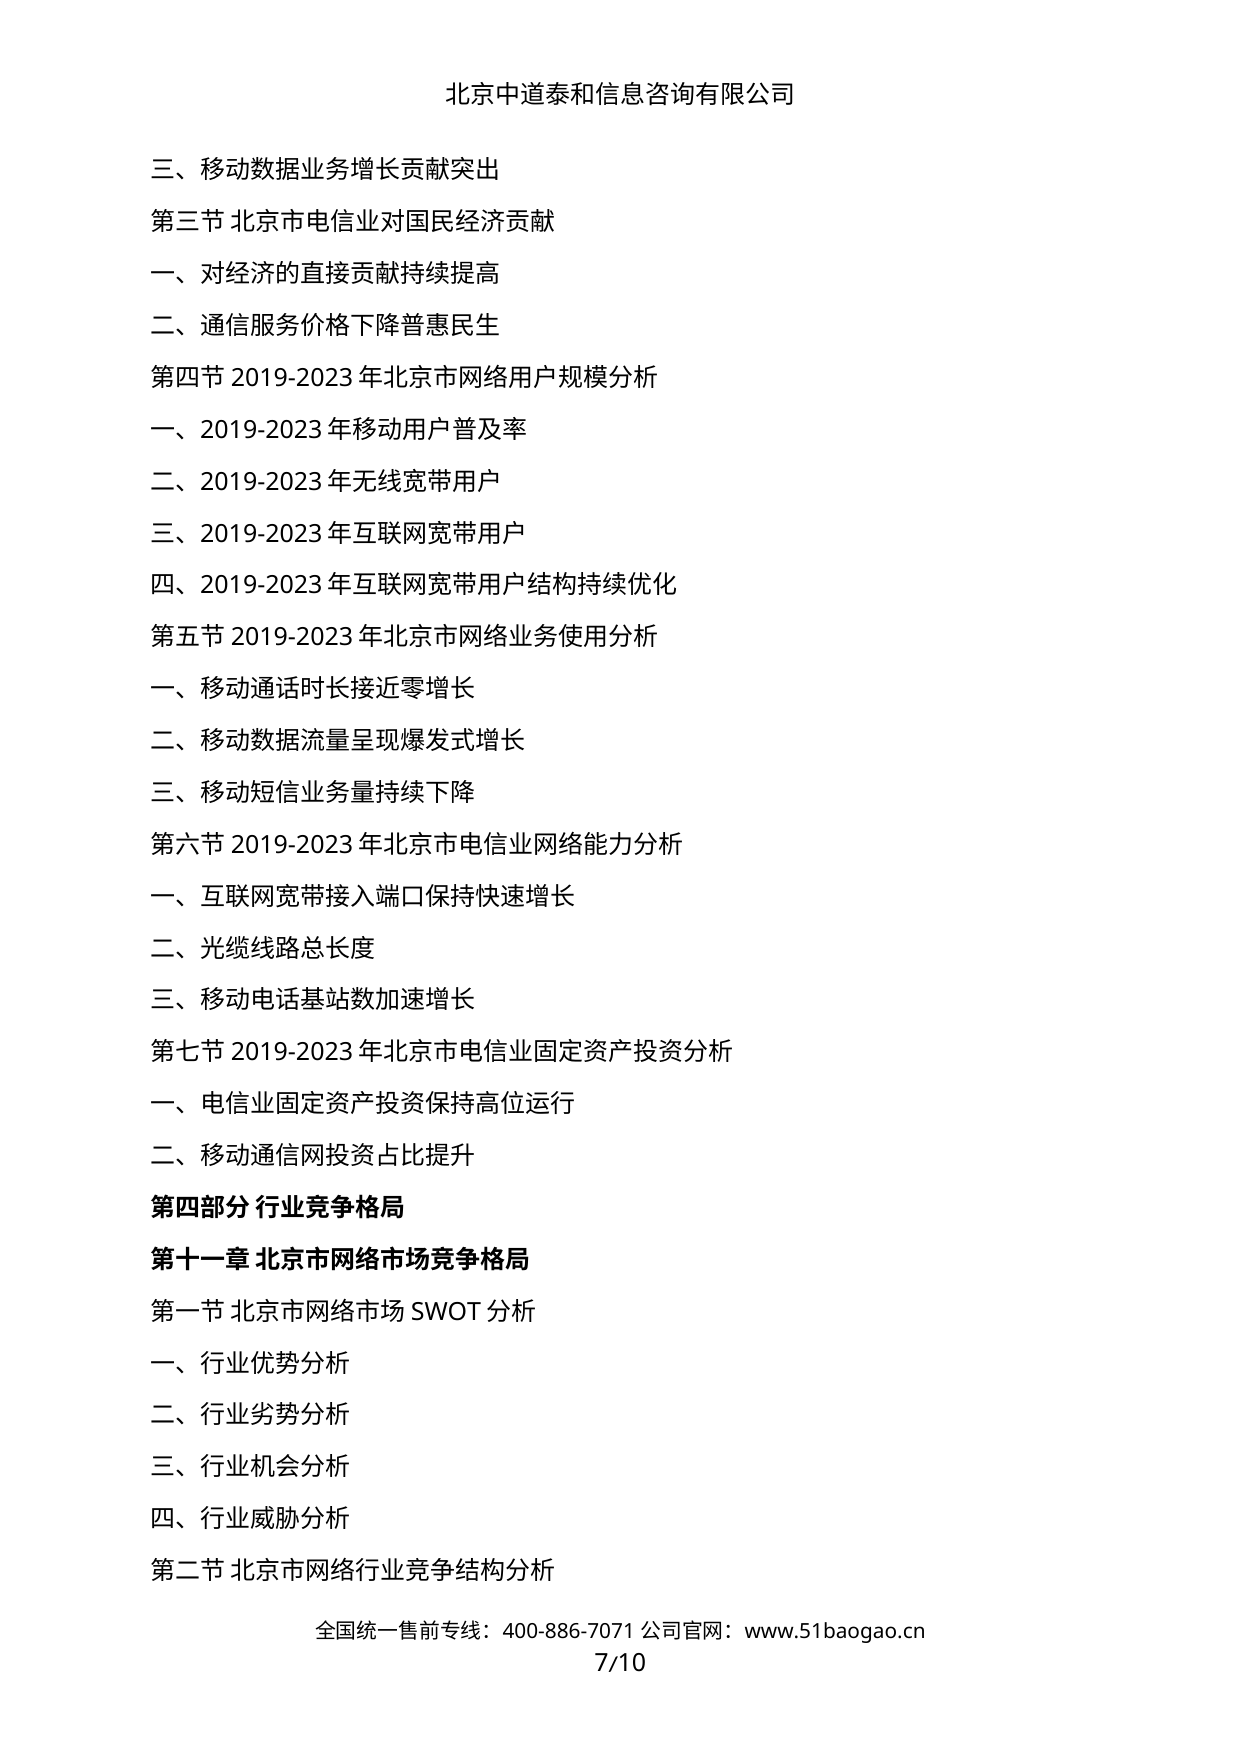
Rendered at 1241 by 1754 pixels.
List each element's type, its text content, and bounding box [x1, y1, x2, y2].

text 第四部分 行业竞争格局 [150, 1187, 1090, 1224]
text 一、移动通话时长接近零增长 [150, 669, 1090, 705]
text 一、互联网宽带接入端口保持快速增长 [150, 876, 1090, 912]
text 二、移动数据流量呈现爆发式增长 [150, 721, 1090, 757]
text 二、光缆线路总长度 [150, 928, 1090, 964]
text 一、对经济的直接贡献持续提高 [150, 254, 1090, 290]
text 一、电信业固定资产投资保持高位运行 [150, 1084, 1090, 1120]
text 三、行业机会分析 [150, 1447, 1090, 1483]
text 三、移动数据业务增长贡献突出 [150, 150, 1090, 186]
text 第三节 北京市电信业对国民经济贡献 [150, 202, 1090, 238]
text 三、移动电话基站数加速增长 [150, 980, 1090, 1016]
text 一、2019-2023年移动用户普及率 [150, 409, 1090, 446]
text 第二节 北京市网络行业竞争结构分析 [150, 1551, 1090, 1587]
text 第五节 2019-2023年北京市网络业务使用分析 [150, 617, 1090, 653]
text 二、2019-2023年无线宽带用户 [150, 461, 1090, 497]
text 四、行业威胁分析 [150, 1499, 1090, 1535]
text 第七节 2019-2023年北京市电信业固定资产投资分析 [150, 1032, 1090, 1068]
text 一、行业优势分析 [150, 1343, 1090, 1379]
text 第四节 2019-2023年北京市网络用户规模分析 [150, 357, 1090, 394]
text 二、通信服务价格下降普惠民生 [150, 306, 1090, 342]
text 二、行业劣势分析 [150, 1395, 1090, 1431]
text 三、2019-2023年互联网宽带用户 [150, 513, 1090, 549]
text 第一节 北京市网络市场SWOT分析 [150, 1291, 1090, 1327]
text 三、移动短信业务量持续下降 [150, 772, 1090, 809]
text 第六节 2019-2023年北京市电信业网络能力分析 [150, 824, 1090, 861]
text 四、2019-2023年互联网宽带用户结构持续优化 [150, 565, 1090, 601]
text 二、移动通信网投资占比提升 [150, 1136, 1090, 1172]
text 第十一章 北京市网络市场竞争格局 [150, 1239, 1090, 1276]
